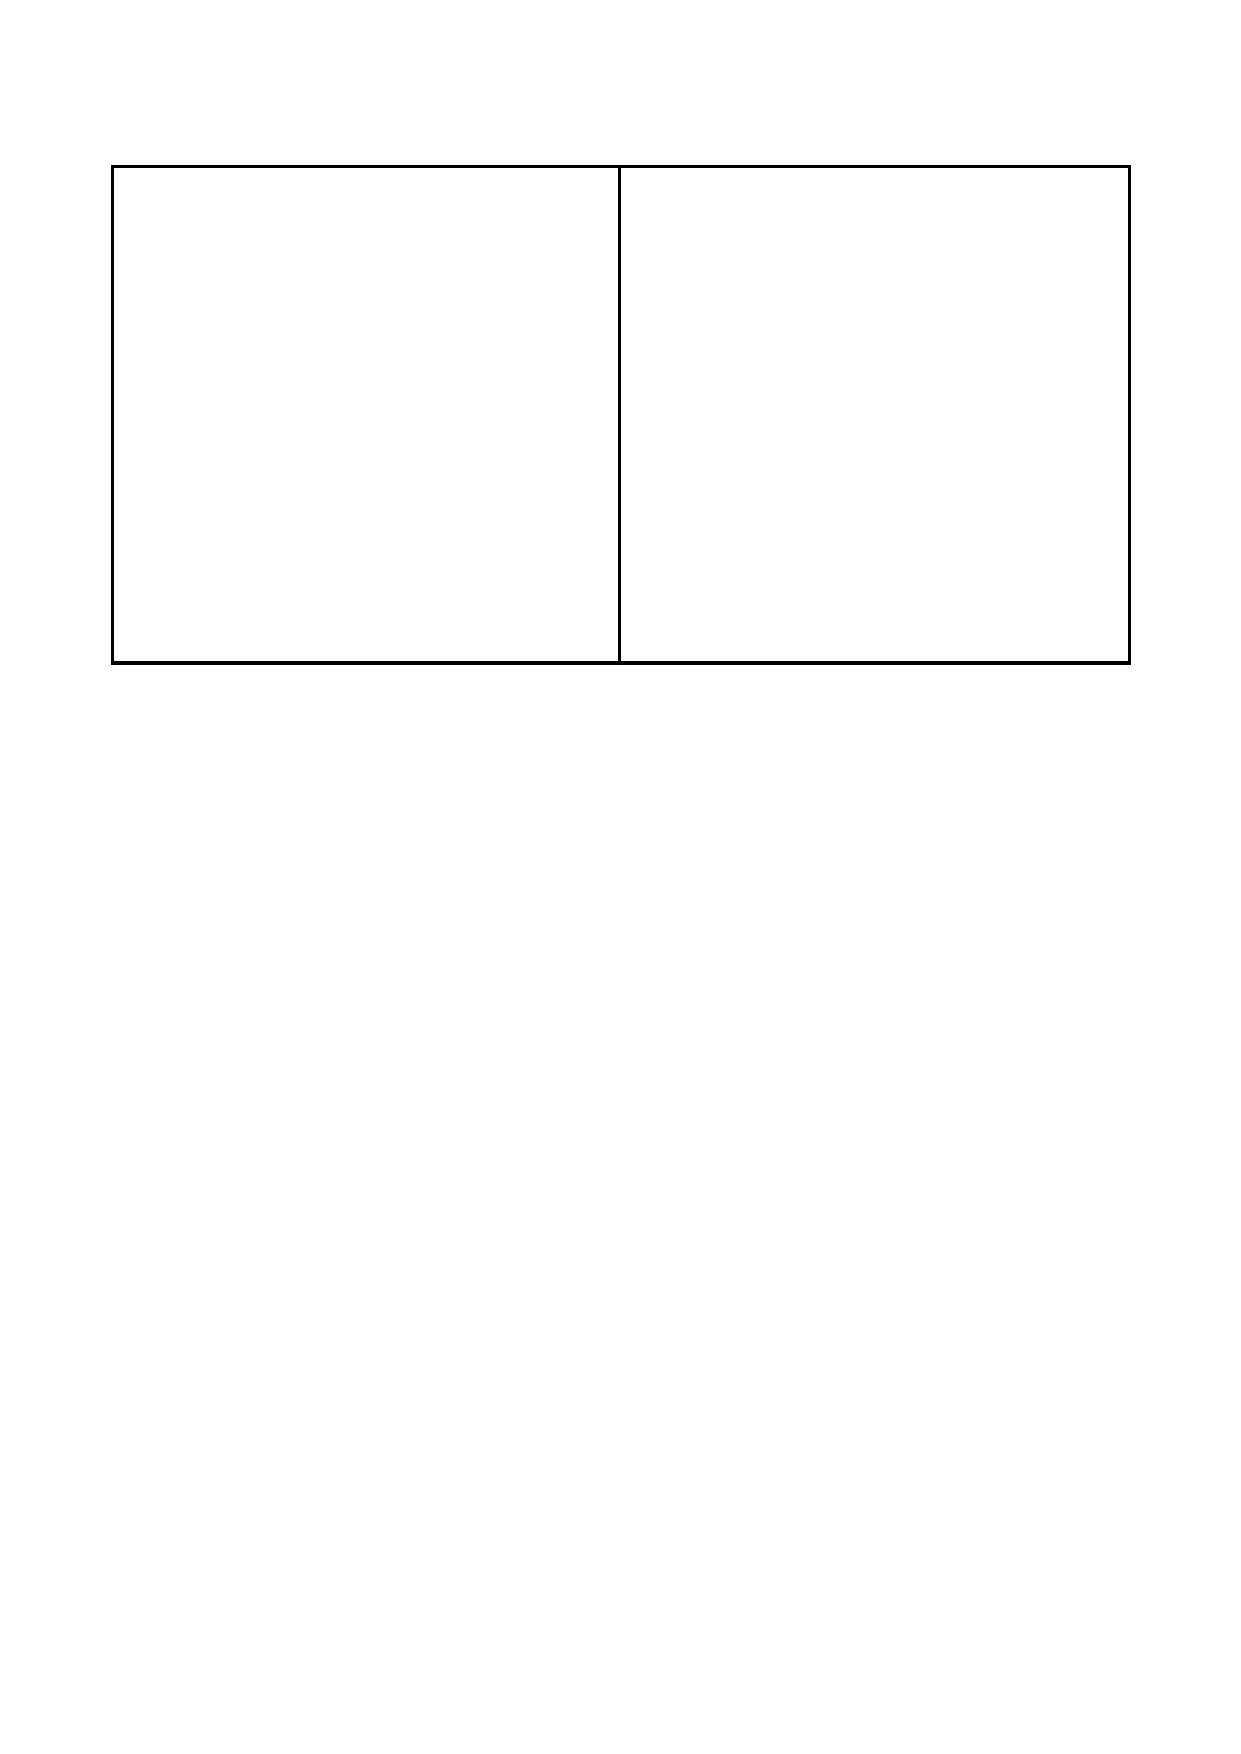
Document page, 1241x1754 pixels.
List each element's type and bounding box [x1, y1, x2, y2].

table_cell [114, 168, 618, 661]
table_cell [621, 168, 1128, 661]
